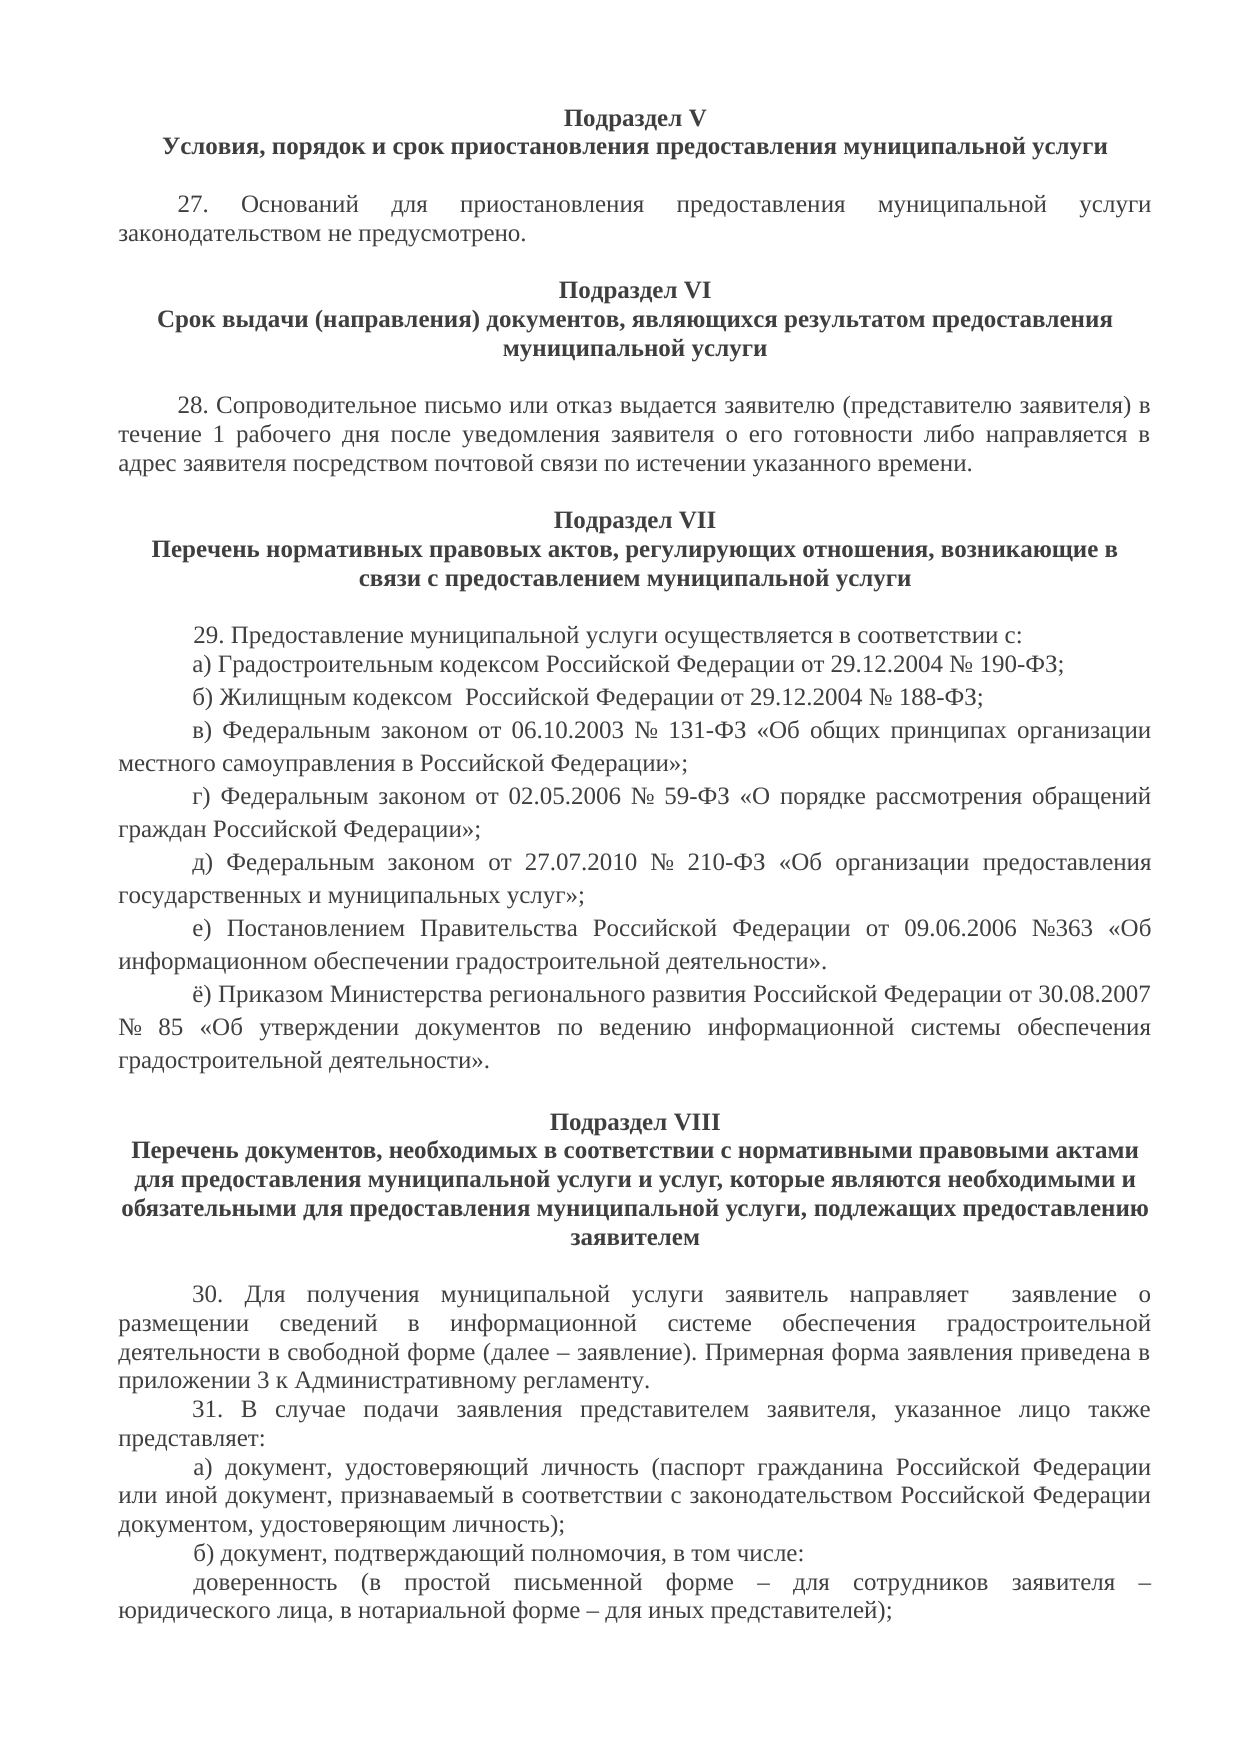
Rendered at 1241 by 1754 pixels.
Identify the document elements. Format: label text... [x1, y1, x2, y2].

text Подраздел VI [118, 275, 1152, 304]
text 31. В случае подачи заявления представителем заявителя, указанное лицо также представляет: [118, 1394, 1152, 1452]
text д) Федеральным законом от 27.07.2010 № 210-ФЗ «Об организации предоставления государственных и муниципальных услуг»; [118, 847, 1152, 909]
text Подраздел V [118, 103, 1152, 131]
text 28. Сопроводительное письмо или отказ выдается заявителю (представителю заявителя) в течение 1 рабочего дня после уведомления заявителя о его готовности либо направляется в адрес заявителя посредством почтовой связи по истечении указанного времени. [118, 390, 1152, 476]
text в) Федеральным законом от 06.10.2003 № 131-ФЗ «Об общих принципах организации местного самоуправления в Российской Федерации»; [118, 715, 1152, 777]
text б) документ, подтверждающий полномочия, в том числе: [118, 1538, 1152, 1567]
text 29. Предоставление муниципальной услуги осуществляется в соответствии с: [118, 620, 1152, 649]
text Перечень нормативных правовых актов, регулирующих отношения, возникающие в связи с предоставлением муниципальной услуги [118, 534, 1152, 591]
text а) Градостроительным кодексом Российской Федерации от 29.12.2004 № 190-ФЗ; [118, 649, 1152, 678]
text г) Федеральным законом от 02.05.2006 № 59-ФЗ «О порядке рассмотрения обращений граждан Российской Федерации»; [118, 781, 1152, 843]
text б) Жилищным кодексом Российской Федерации от 29.12.2004 № 188-ФЗ; [118, 682, 1152, 711]
text а) документ, удостоверяющий личность (паспорт гражданина Российской Федерации или иной документ, признаваемый в соответствии с законодательством Российской Федерации документом, удостоверяющим личность); [118, 1452, 1152, 1538]
text е) Постановлением Правительства Российской Федерации от 09.06.2006 №363 «Об информационном обеспечении градостроительной деятельности». [118, 913, 1152, 975]
text 30. Для получения муниципальной услуги заявитель направляет заявление о размещении сведений в информационной системе обеспечения градостроительной деятельности в свободной форме (далее – заявление). Примерная форма заявления приведена в приложении 3 к Административному регламенту. [118, 1279, 1152, 1394]
text ё) Приказом Министерства регионального развития Российской Федерации от 30.08.2007 № 85 «Об утверждении документов по ведению информационной системы обеспечения градостроительной деятельности». [118, 979, 1152, 1074]
text Подраздел VII [118, 505, 1152, 534]
text доверенность (в простой письменной форме – для сотрудников заявителя – юридического лица, в нотариальной форме – для иных представителей); [118, 1567, 1152, 1624]
text 27. Оснований для приостановления предоставления муниципальной услуги законодательством не предусмотрено. [118, 189, 1152, 246]
text Условия, порядок и срок приостановления предоставления муниципальной услуги [118, 131, 1152, 160]
subtitle Перечень документов, необходимых в соответствии с нормативными правовыми актами для предоставления муниципальной услуги и услуг, которые являются необходимыми и обязательными для предоставления муниципальной услуги, подлежащих предоставлению заявителем [118, 1136, 1152, 1251]
text Срок выдачи (направления) документов, являющихся результатом предоставления муниципальной услуги [118, 304, 1152, 361]
subtitle Подраздел VIII [118, 1107, 1152, 1136]
